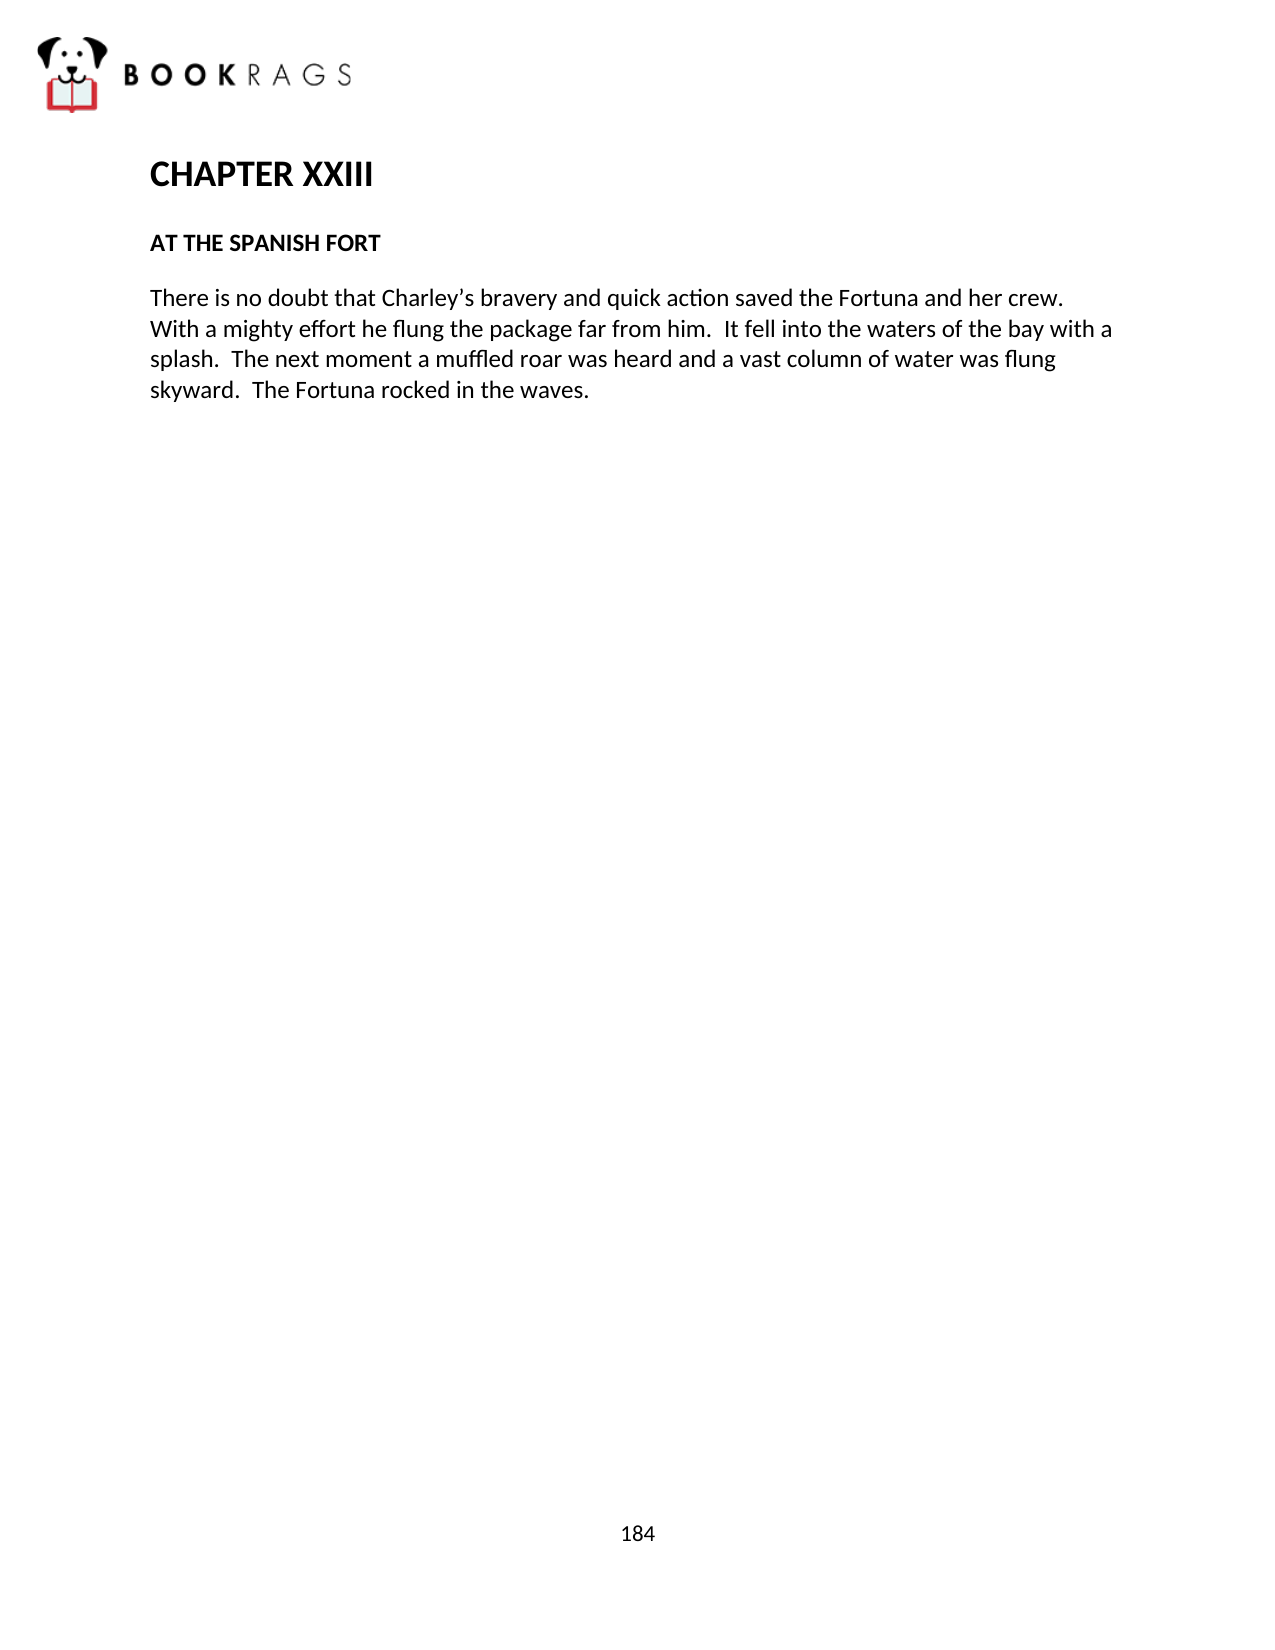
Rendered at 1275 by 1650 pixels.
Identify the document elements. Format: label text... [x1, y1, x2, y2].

text CHAPTER XXIII [150, 150, 1125, 196]
text There is no doubt that Charley’s bravery and quick action saved the Fortuna and her crew. With a mighty effort he flung the package far from him. It fell into the waters of the bay with a splash. The next moment a muffled roar was heard and a vast column of water was flung skyward. The Fortuna rocked in the waves. [150, 282, 1125, 404]
text AT THE SPANISH FORT [150, 227, 1125, 257]
picture [37, 37, 351, 113]
